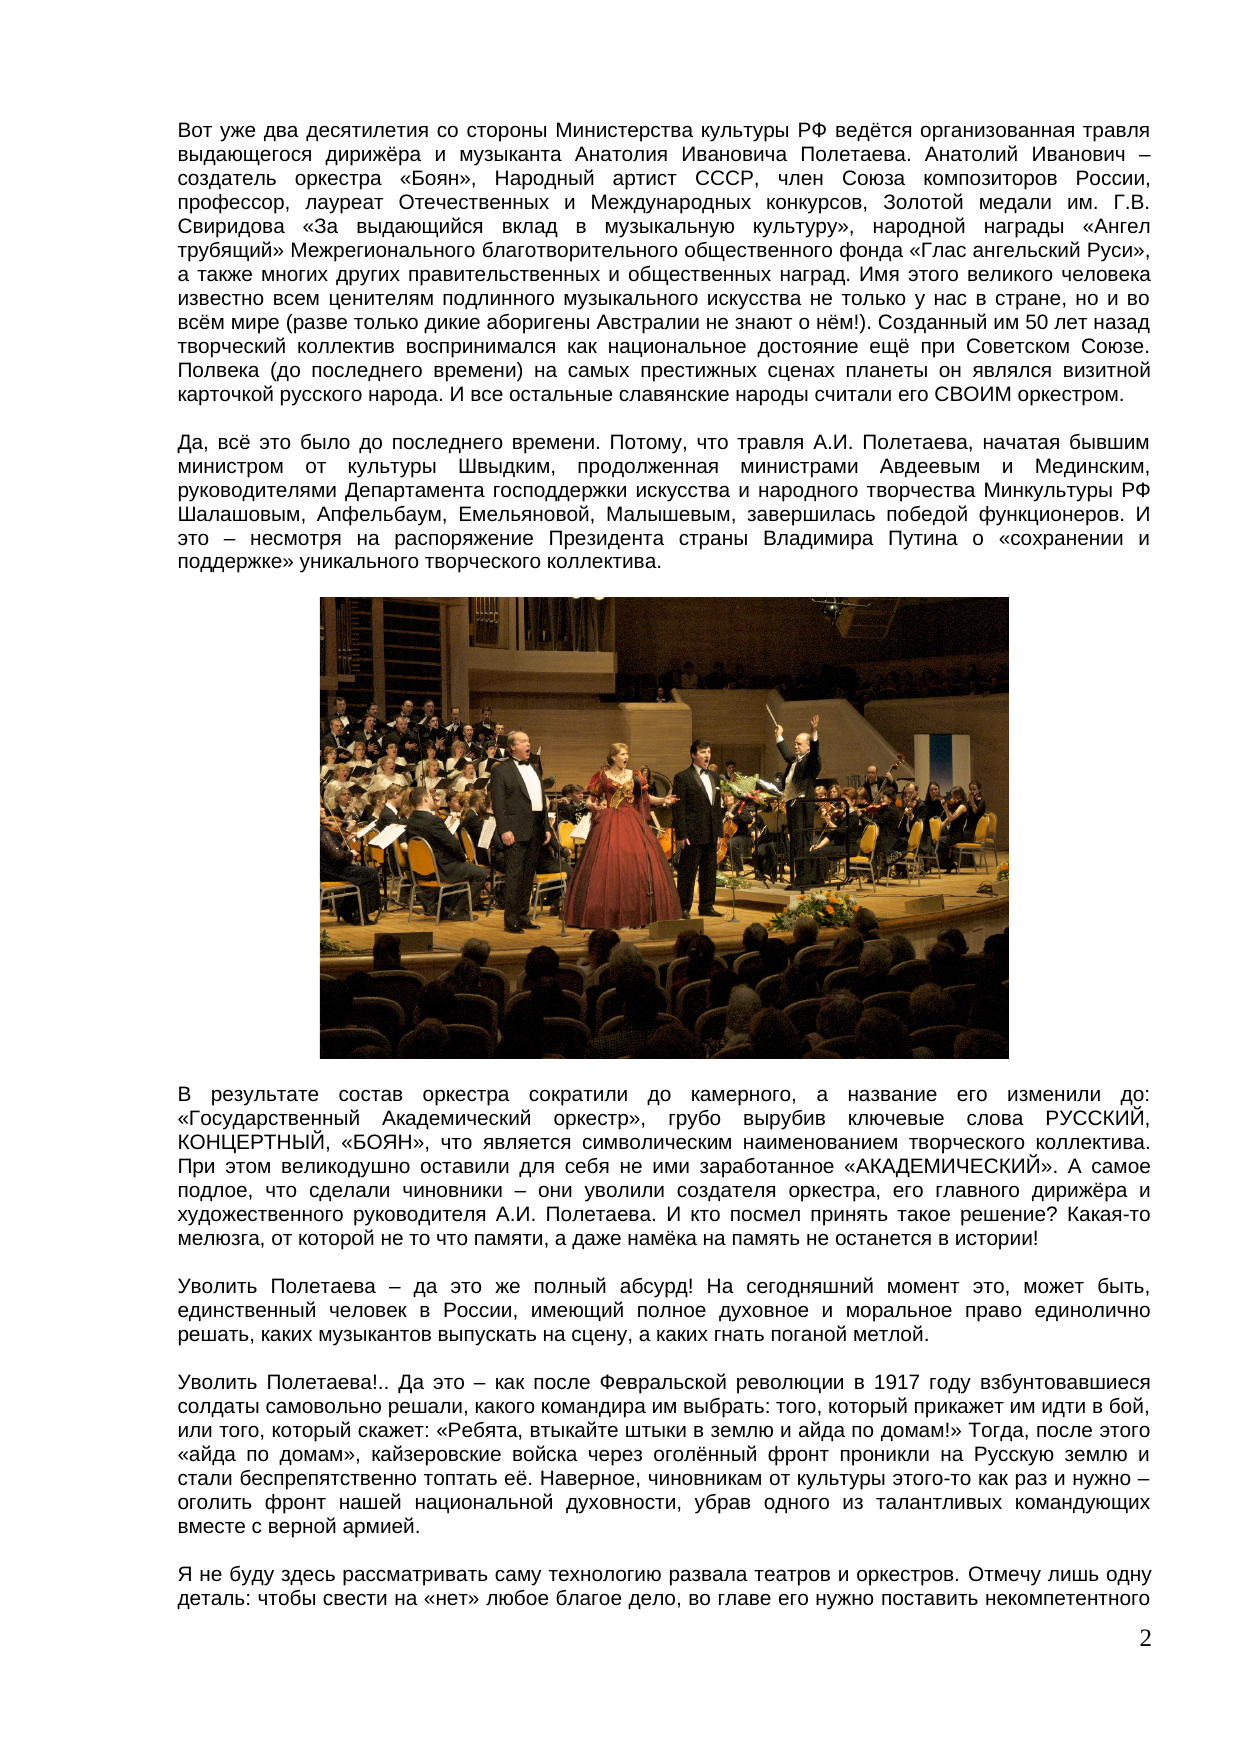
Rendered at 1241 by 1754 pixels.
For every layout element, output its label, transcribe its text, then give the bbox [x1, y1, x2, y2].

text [177, 1561, 1152, 1609]
text Уволить Полетаева!.. Да это – как после Февральской революции в 1917 году взбунтовавшиеся солдаты самовольно решали, какого командира им выбрать: того, который прикажет им идти в бой, или того, который скажет: «Ребята, втыкайте штыки в землю и айда по домам!» Тогда, после этого «айда по домам», кайзеровские войска через оголённый фронт проникли на Русскую землю и стали беспрепятственно топтать её. Наверное, чиновникам от культуры этого-то как раз и нужно – оголить фронт нашей национальной духовности, убрав одного из талантливых командующих вместе с верной армией. [177, 1370, 1152, 1537]
text Вот уже два десятилетия со стороны Министерства культуры РФ ведётся организованная травля выдающегося дирижёра и музыканта Анатолия Ивановича Полетаева. Анатолий Иванович – создатель оркестра «Боян», Народный артист СССР, член Союза композиторов России, профессор, лауреат Отечественных и Международных конкурсов, Золотой медали им. Г.В. Свиридова «За выдающийся вклад в музыкальную культуру», народной награды «Ангел трубящий» Межрегионального благотворительного общественного фонда «Глас ангельский Руси», а также многих других правительственных и общественных наград. Имя этого великого человека известно всем ценителям подлинного музыкального искусства не только у нас в стране, но и во всём мире (разве только дикие аборигены Австралии не знают о нём!). Созданный им 50 лет назад творческий коллектив воспринимался как национальное достояние ещё при Советском Союзе. Полвека (до последнего времени) на самых престижных сценах планеты он являлся визитной карточкой русского народа. И все остальные славянские народы считали его СВОИМ оркестром. [177, 118, 1152, 406]
text Да, всё это было до последнего времени. Потому, что травля А.И. Полетаева, начатая бывшим министром от культуры Швыдким, продолженная министрами Авдеевым и Мединским, руководителями Департамента господдержки искусства и народного творчества Минкультуры РФ Шалашовым, Апфельбаум, Емельяновой, Малышевым, завершилась победой функционеров. И это – несмотря на распоряжение Президента страны Владимира Путина о «сохранении и поддержке» уникального творческого коллектива. [177, 429, 1152, 573]
picture [319, 597, 1009, 1059]
text В результате состав оркестра сократили до камерного, а название его изменили до: «Государственный Академический оркестр», грубо вырубив ключевые слова РУССКИЙ, КОНЦЕРТНЫЙ, «БОЯН», что является символическим наименованием творческого коллектива. При этом великодушно оставили для себя не ими заработанное «АКАДЕМИЧЕСКИЙ». А самое подлое, что сделали чиновники – они уволили создателя оркестра, его главного дирижёра и художественного руководителя А.И. Полетаева. И кто посмел принять такое решение? Какая-то мелюзга, от которой не то что памяти, а даже намёка на память не останется в истории! [177, 1082, 1152, 1250]
text Уволить Полетаева – да это же полный абсурд! На сегодняшний момент это, может быть, единственный человек в России, имеющий полное духовное и моральное право единолично решать, каких музыкантов выпускать на сцену, а каких гнать поганой метлой. [177, 1274, 1152, 1346]
